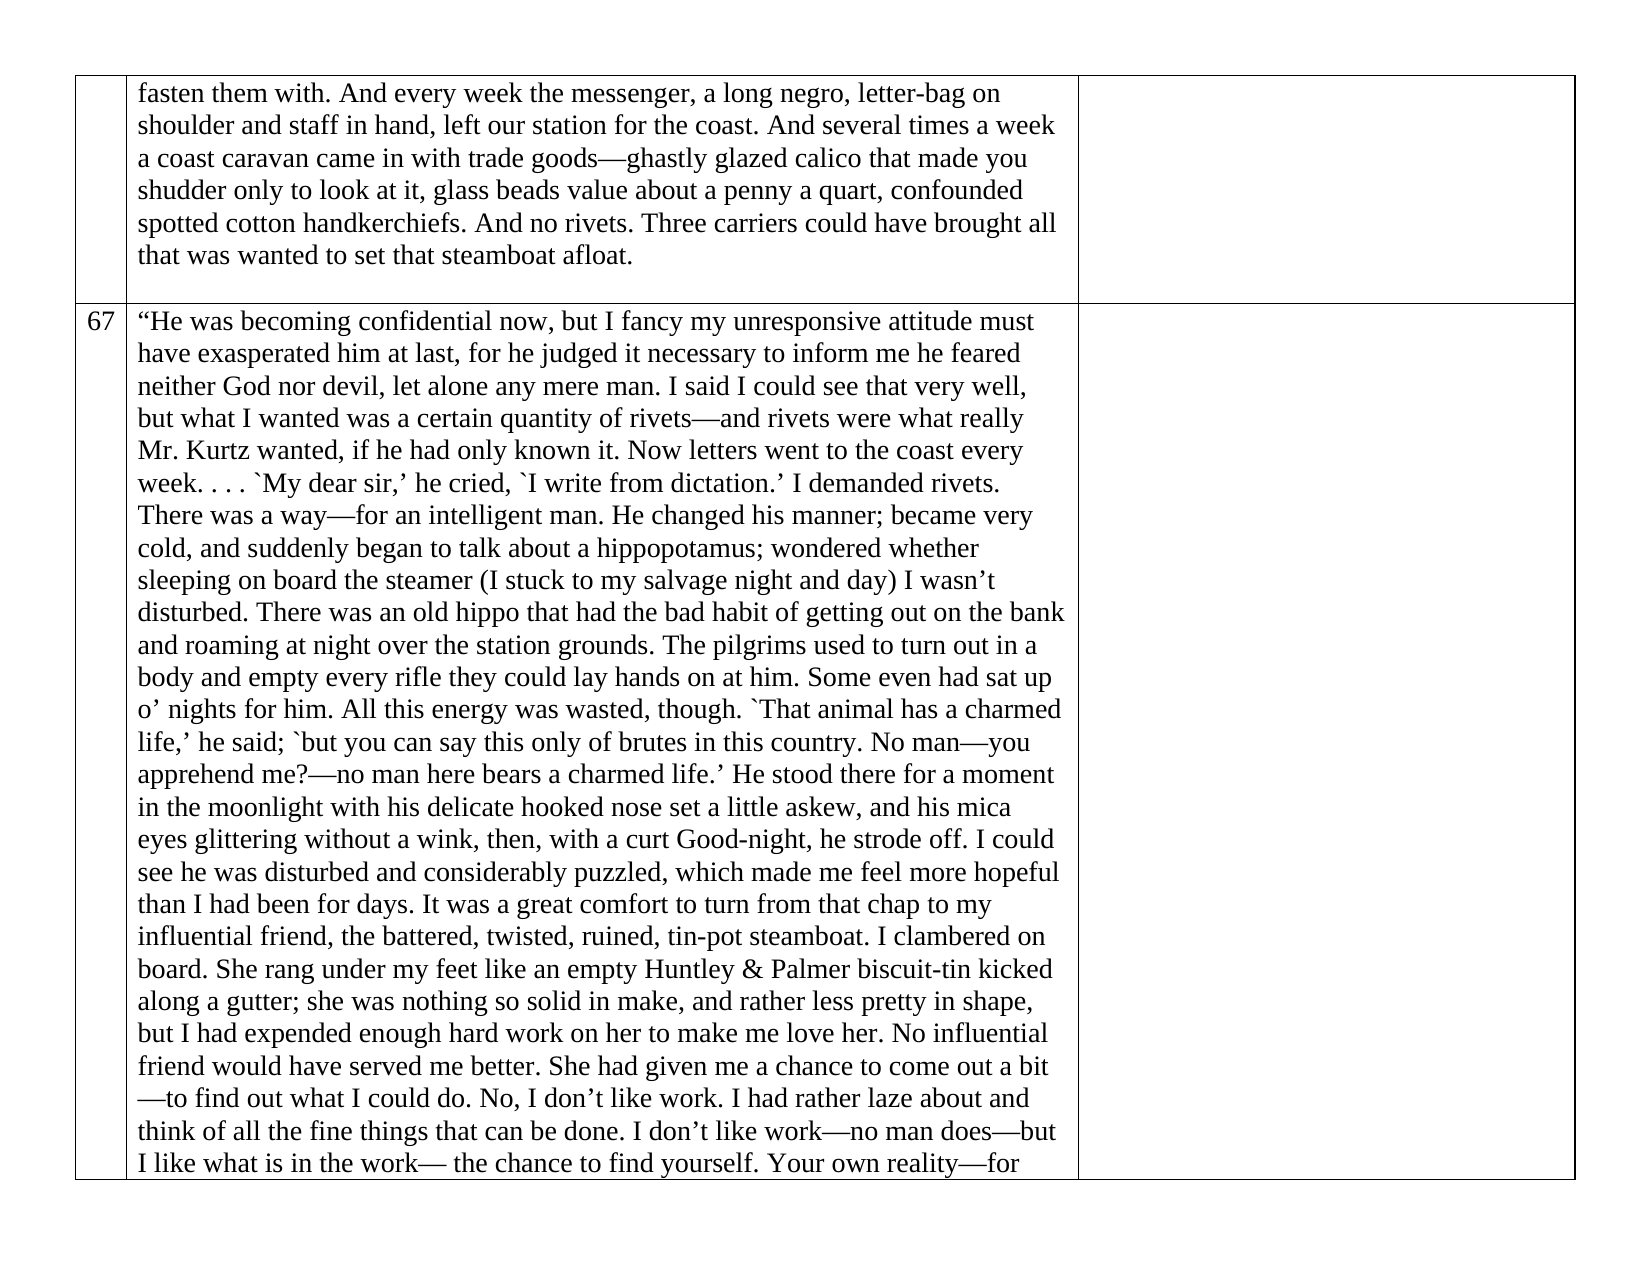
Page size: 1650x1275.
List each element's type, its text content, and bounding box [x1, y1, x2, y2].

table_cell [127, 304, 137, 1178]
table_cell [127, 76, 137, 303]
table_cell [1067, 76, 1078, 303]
table_cell 66 [76, 76, 126, 303]
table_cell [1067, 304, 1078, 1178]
table_cell [1079, 76, 1574, 303]
table_cell 67 [76, 304, 126, 1178]
table_cell [1079, 304, 1574, 1178]
